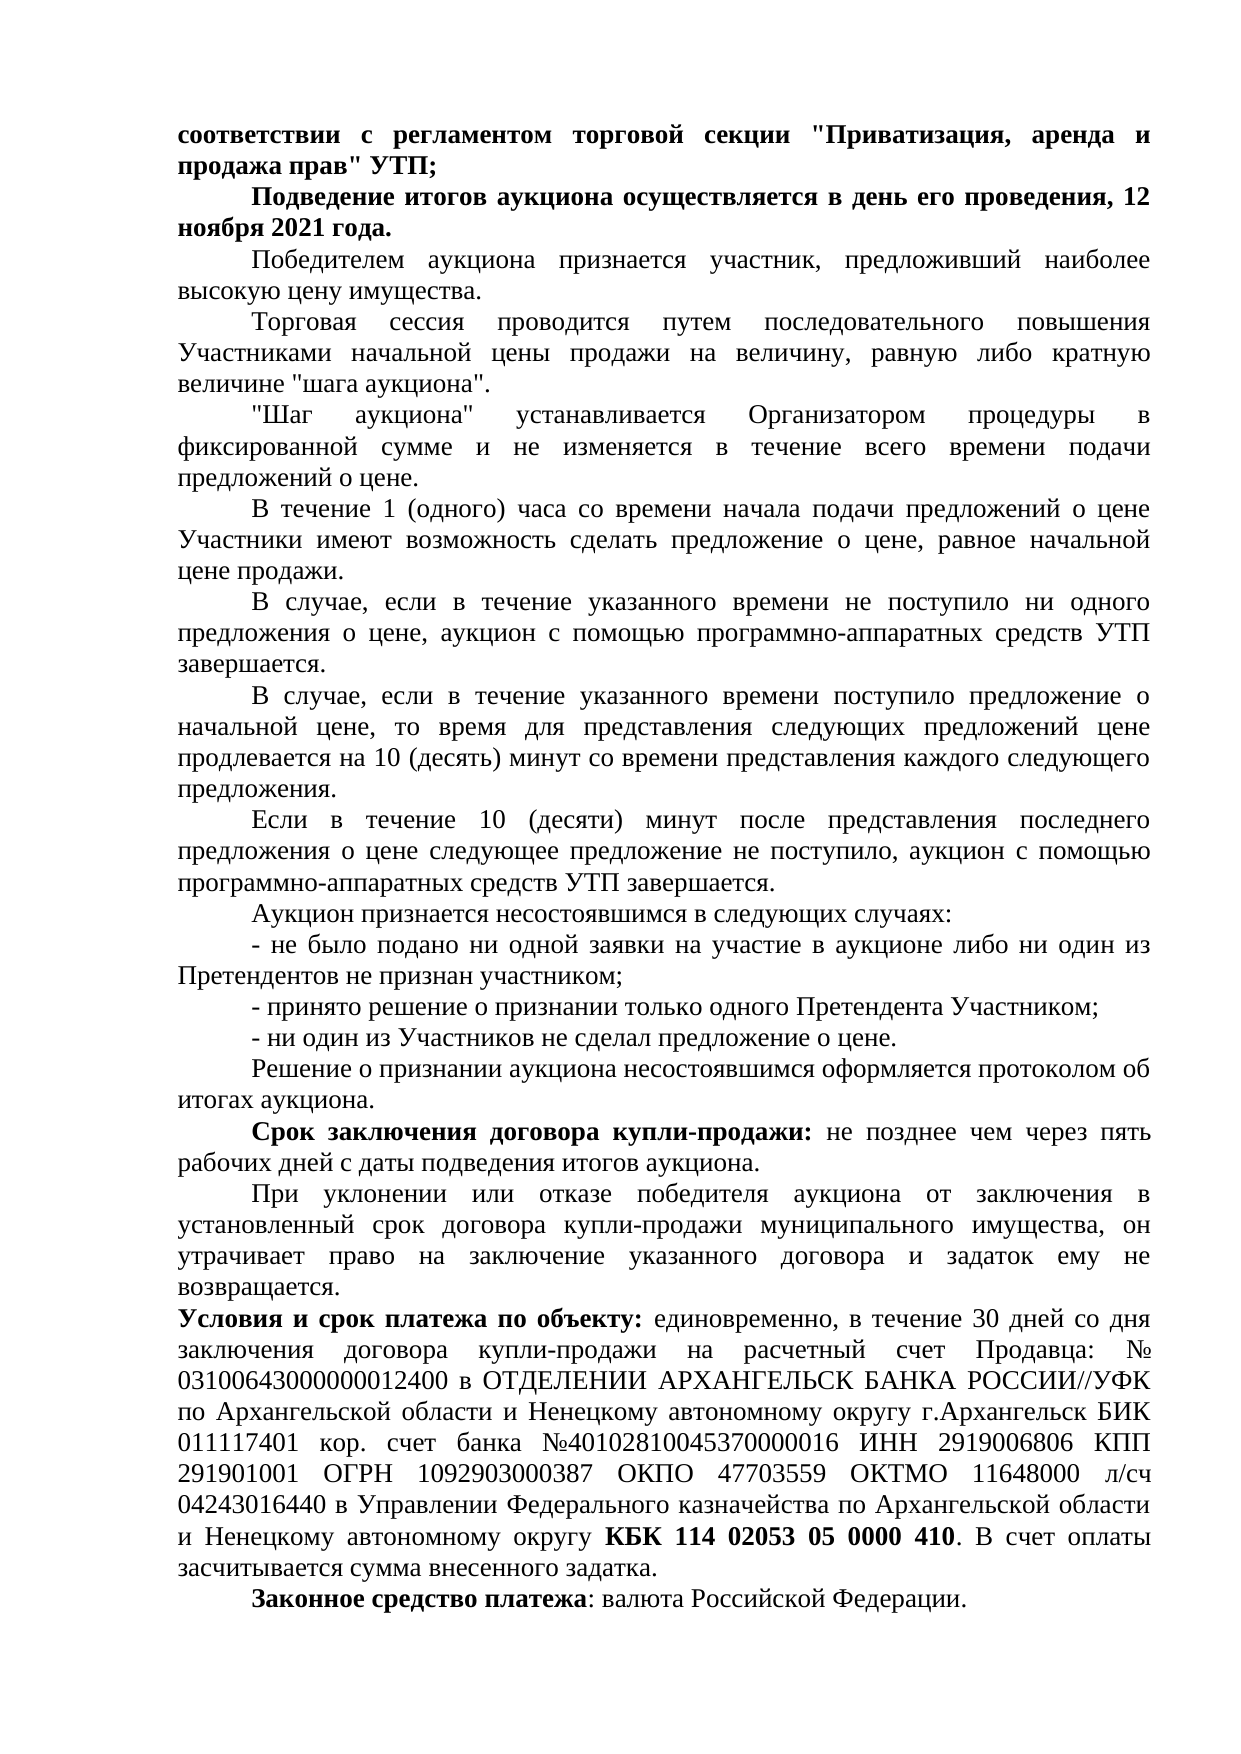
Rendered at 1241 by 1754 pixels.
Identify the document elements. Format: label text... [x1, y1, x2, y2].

text - ни один из Участников не сделал предложение о цене. [177, 1021, 1152, 1052]
text Торговая сессия проводится путем последовательного повышения Участниками начальной цены продажи на величину, равную либо кратную величине "шага аукциона". [177, 305, 1152, 398]
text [177, 118, 1152, 180]
text Законное средство платежа: валюта Российской Федерации. [177, 1582, 1152, 1613]
text При уклонении или отказе победителя аукциона от заключения в установленный срок договора купли-продажи муниципального имущества, он утрачивает право на заключение указанного договора и задаток ему не возвращается. [177, 1177, 1152, 1302]
text Срок заключения договора купли-продажи: не позднее чем через пять рабочих дней с даты подведения итогов аукциона. [177, 1115, 1152, 1177]
text В течение 1 (одного) часа со времени начала подачи предложений о цене Участники имеют возможность сделать предложение о цене, равное начальной цене продажи. [177, 492, 1152, 585]
text Победителем аукциона признается участник, предложивший наиболее высокую цену имущества. [177, 243, 1152, 305]
text Подведение итогов аукциона осуществляется в день его проведения, 12 ноября 2021 года. [177, 180, 1152, 243]
text - не было подано ни одной заявки на участие в аукционе либо ни один из Претендентов не признан участником; [177, 928, 1152, 990]
text Аукцион признается несостоявшимся в следующих случаях: [177, 897, 1152, 928]
text Решение о признании аукциона несостоявшимся оформляется протоколом об итогах аукциона. [177, 1052, 1152, 1115]
text В случае, если в течение указанного времени не поступило ни одного предложения о цене, аукцион с помощью программно-аппаратных средств УТП завершается. [177, 585, 1152, 679]
text В случае, если в течение указанного времени поступило предложение о начальной цене, то время для представления следующих предложений цене продлевается на 10 (десять) минут со времени представления каждого следующего предложения. [177, 679, 1152, 803]
text - принято решение о признании только одного Претендента Участником; [177, 990, 1152, 1021]
text "Шаг аукциона" устанавливается Организатором процедуры в фиксированной сумме и не изменяется в течение всего времени подачи предложений о цене. [177, 398, 1152, 492]
text Если в течение 10 (десяти) минут после представления последнего предложения о цене следующее предложение не поступило, аукцион с помощью программно-аппаратных средств УТП завершается. [177, 803, 1152, 897]
text Условия и срок платежа по объекту: единовременно, в течение 30 дней со дня заключения договора купли-продажи на расчетный счет Продавца: № 03100643000000012400 в ОТДЕЛЕНИИ АРХАНГЕЛЬСК БАНКА РОССИИ//УФК по Архангельской области и Ненецкому автономному округу г.Архангельск БИК 011117401 кор. счет банка №40102810045370000016 ИНН 2919006806 КПП 291901001 ОГРН 1092903000387 ОКПО 47703559 ОКТМО 11648000 л/сч 04243016440 в Управлении Федерального казначейства по Архангельской области и Ненецкому автономному округу КБК 114 02053 05 0000 410. В счет оплаты засчитывается сумма внесенного задатка. [177, 1302, 1152, 1582]
